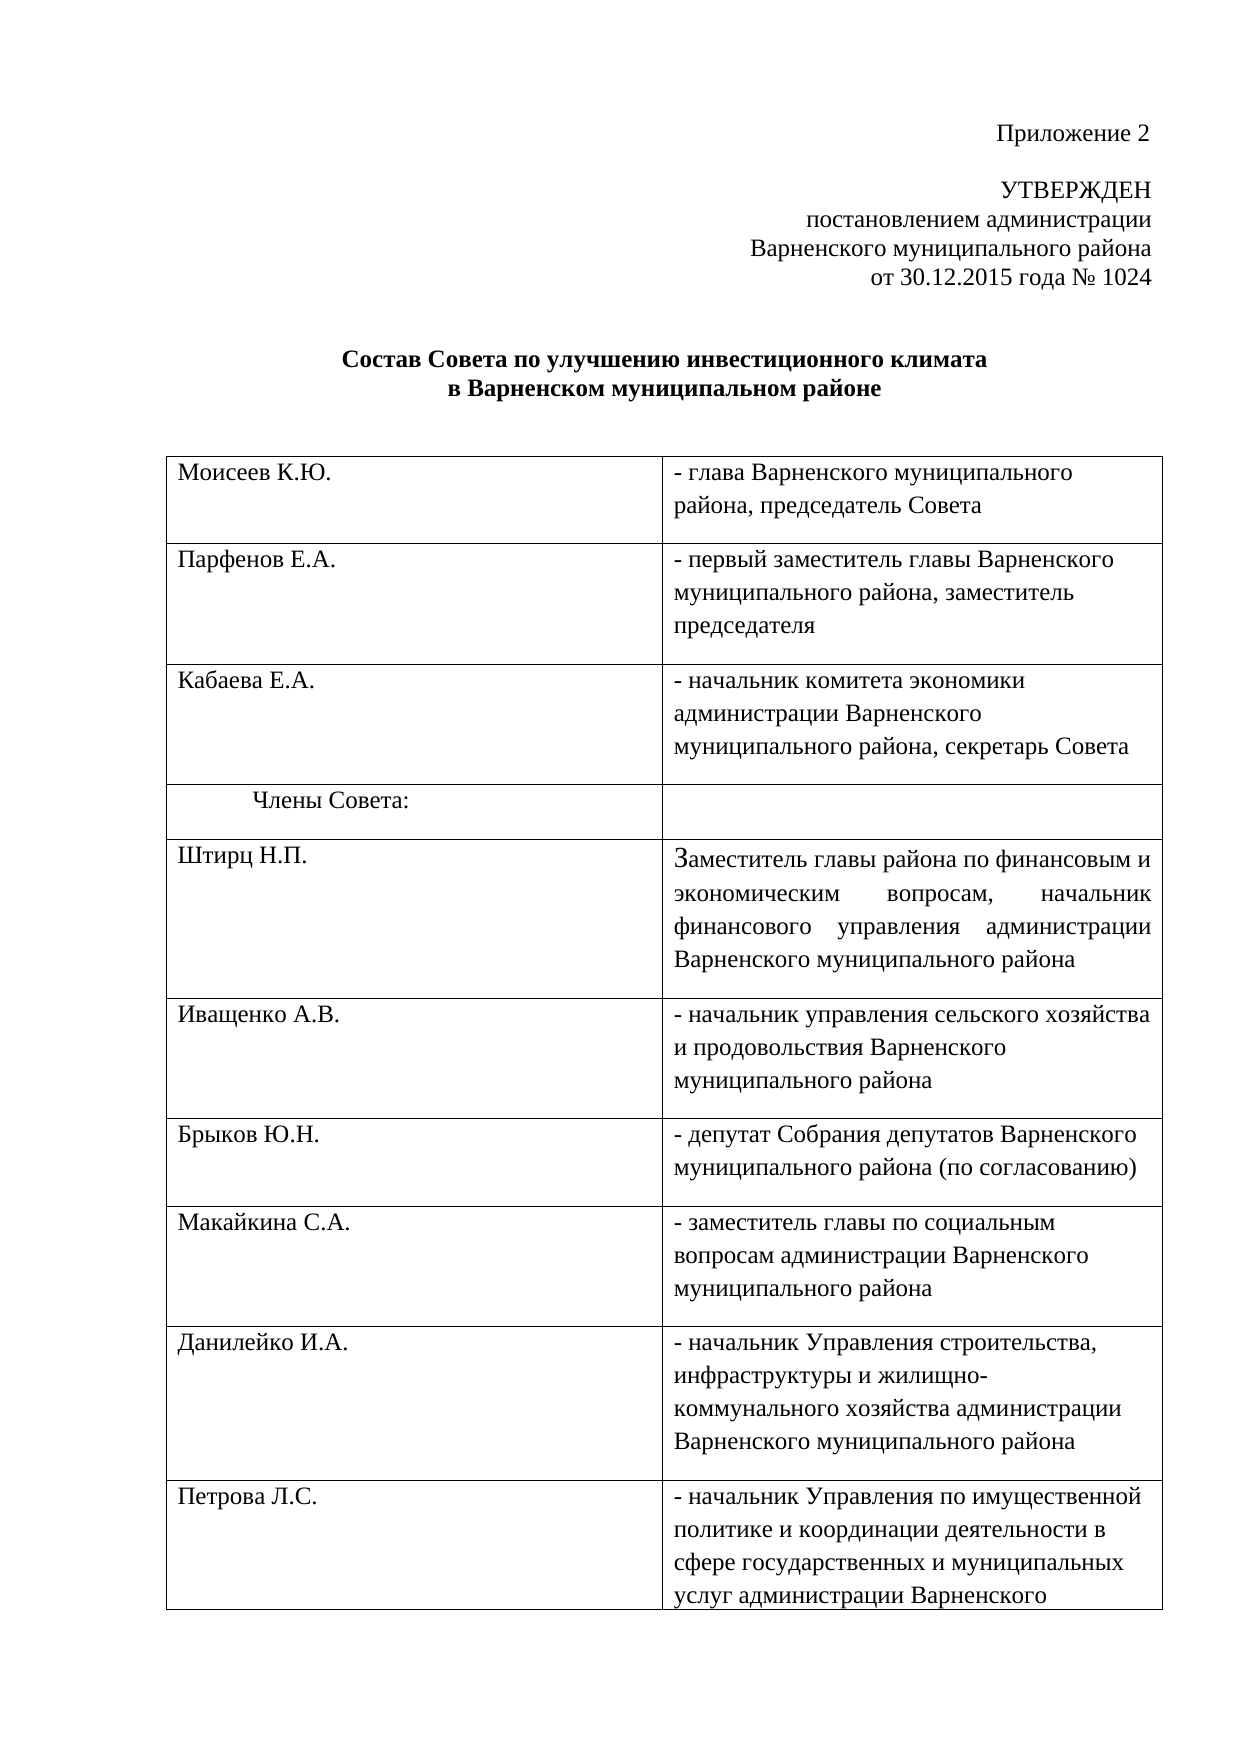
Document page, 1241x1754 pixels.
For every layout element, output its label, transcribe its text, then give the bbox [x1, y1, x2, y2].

table_cell - первый заместитель главы Варненского муниципального района, заместитель председателя [663, 544, 1162, 664]
text в Варненском муниципальном районе [177, 373, 1152, 402]
table_cell Брыков Ю.Н. [167, 1119, 662, 1206]
text УТВЕРЖДЕН [177, 176, 1152, 204]
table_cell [663, 1481, 1162, 1608]
table_cell Парфенов Е.А. [167, 544, 662, 664]
table_cell Петрова Л.С. [167, 1481, 662, 1608]
text Варненского муниципального района [177, 233, 1152, 262]
table_cell Штирц Н.П. [167, 840, 662, 998]
table_cell - начальник комитета экономики администрации Варненского муниципального района, секретарь Совета [663, 665, 1162, 784]
table_cell Члены Совета: [167, 785, 662, 839]
table_cell Кабаева Е.А. [167, 665, 662, 784]
table_cell - начальник управления сельского хозяйства и продовольствия Варненского муниципального района [663, 999, 1162, 1118]
text Состав Совета по улучшению инвестиционного климата [177, 344, 1152, 373]
table_cell - депутат Собрания депутатов Варненского муниципального района (по согласованию) [663, 1119, 1162, 1206]
table_cell Данилейко И.А. [167, 1327, 662, 1480]
text от 30.12.2015 года № 1024 [177, 262, 1152, 291]
table_cell Иващенко А.В. [167, 999, 662, 1118]
table_cell Макайкина С.А. [167, 1207, 662, 1326]
text постановлением администрации [177, 204, 1152, 233]
table_cell [663, 785, 1162, 839]
table_cell - начальник Управления строительства, инфраструктуры и жилищно-коммунального хозяйства администрации Варненского муниципального района [663, 1327, 1162, 1480]
text Приложение 2 [177, 118, 1152, 147]
table_header - глава Варненского муниципального района, председатель Совета [663, 457, 1162, 543]
table_cell - заместитель главы по социальным вопросам администрации Варненского муниципального района [663, 1207, 1162, 1326]
table_header Моисеев К.Ю. [167, 457, 662, 543]
table_cell Заместитель главы района по финансовым и экономическим вопросам, начальник финансового управления администрации Варненского муниципального района [663, 840, 1162, 998]
